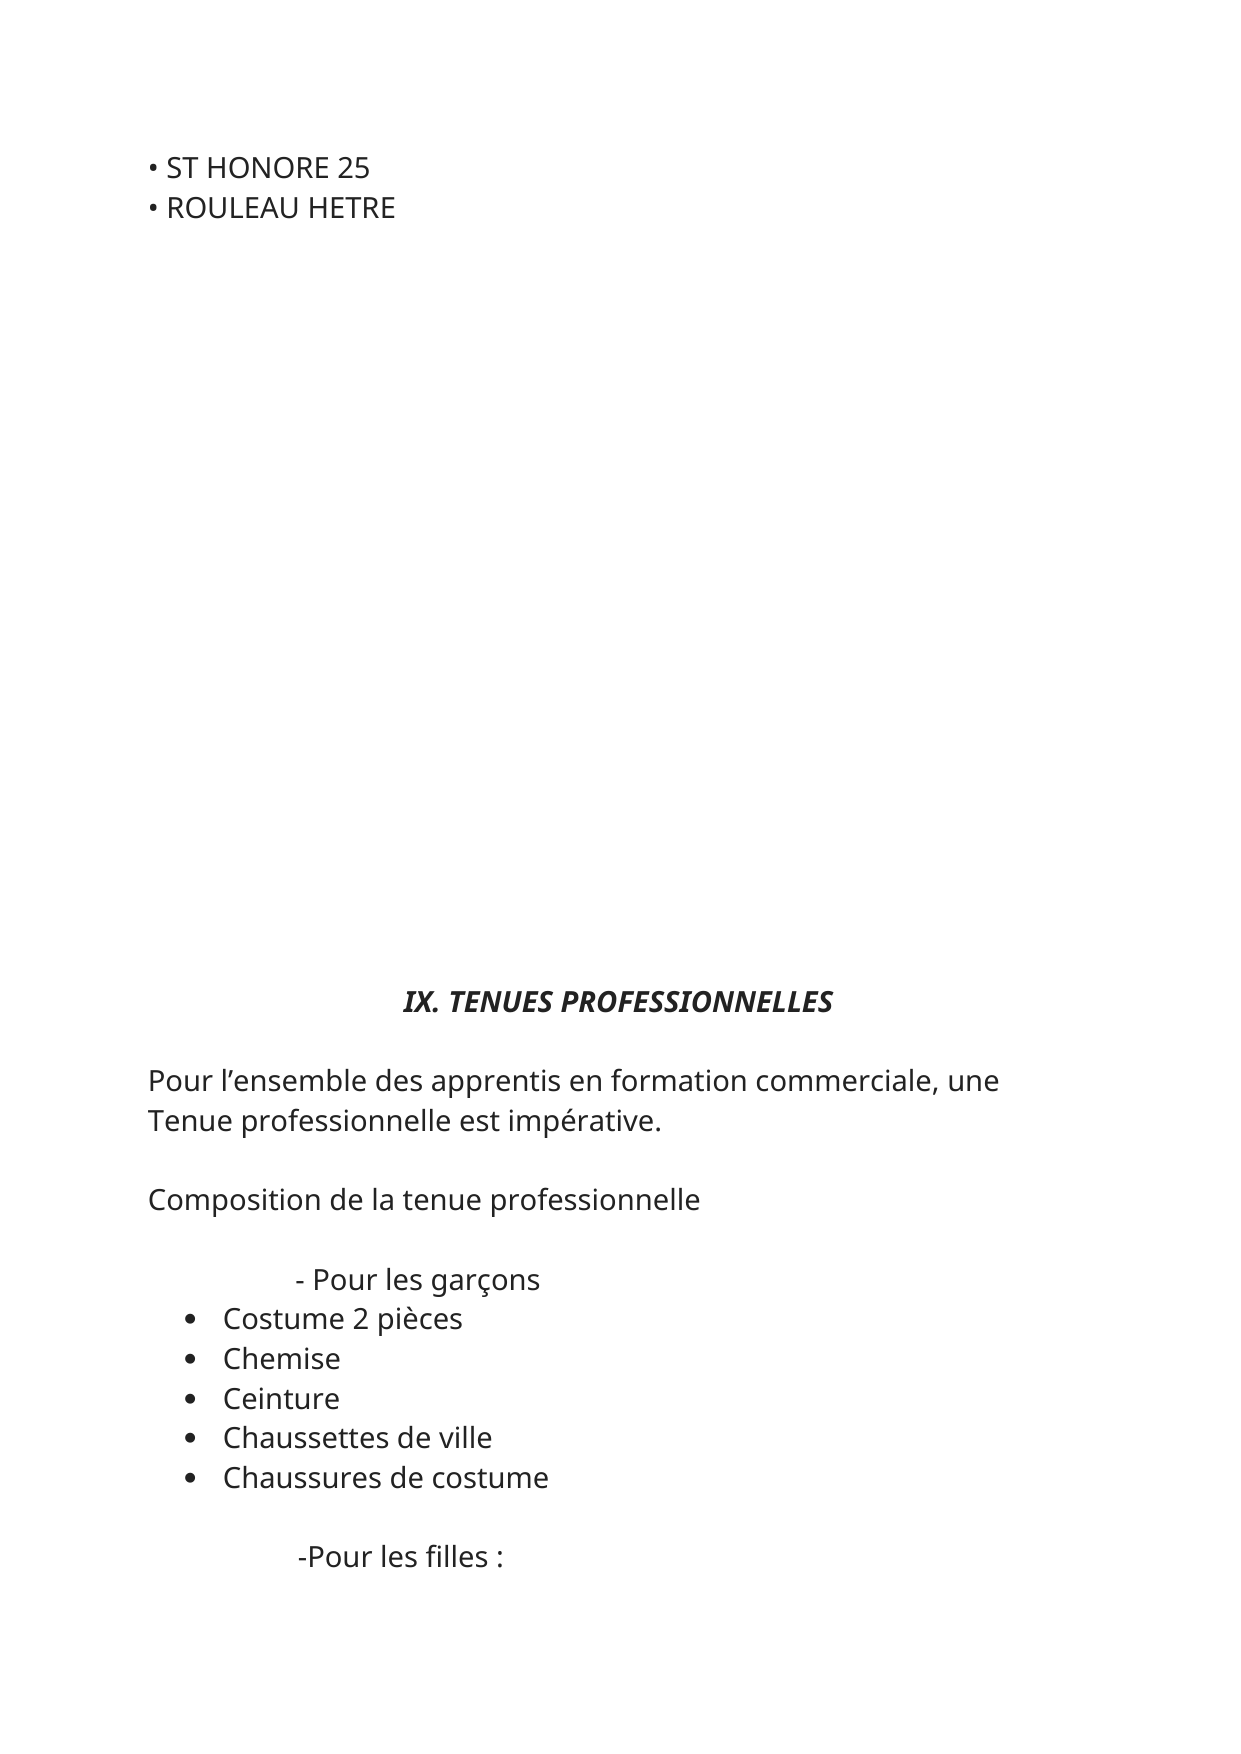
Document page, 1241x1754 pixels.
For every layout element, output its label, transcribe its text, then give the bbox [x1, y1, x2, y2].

text Composition de la tenue professionnelle [148, 1179, 1093, 1219]
text • ST HONORE 25 [148, 148, 1093, 187]
list ﻿﻿Chemise [185, 1338, 1093, 1378]
list Costume 2 pièces [185, 1298, 1093, 1338]
text IX. TENUES PROFESSIONNELLES [148, 981, 1093, 1021]
list -Pour les filles : [298, 1537, 1093, 1576]
list ﻿﻿Ceinture [185, 1378, 1093, 1418]
list - Pour les garçons [223, 1259, 1093, 1298]
text • ROULEAU HETRE [148, 187, 1093, 227]
list ﻿﻿Chaussettes de ville [185, 1418, 1093, 1457]
text Pour l’ensemble des apprentis en formation commerciale, une Tenue professionnelle est impérative. [148, 1060, 1093, 1140]
list ﻿﻿Chaussures de costume [185, 1457, 1093, 1497]
